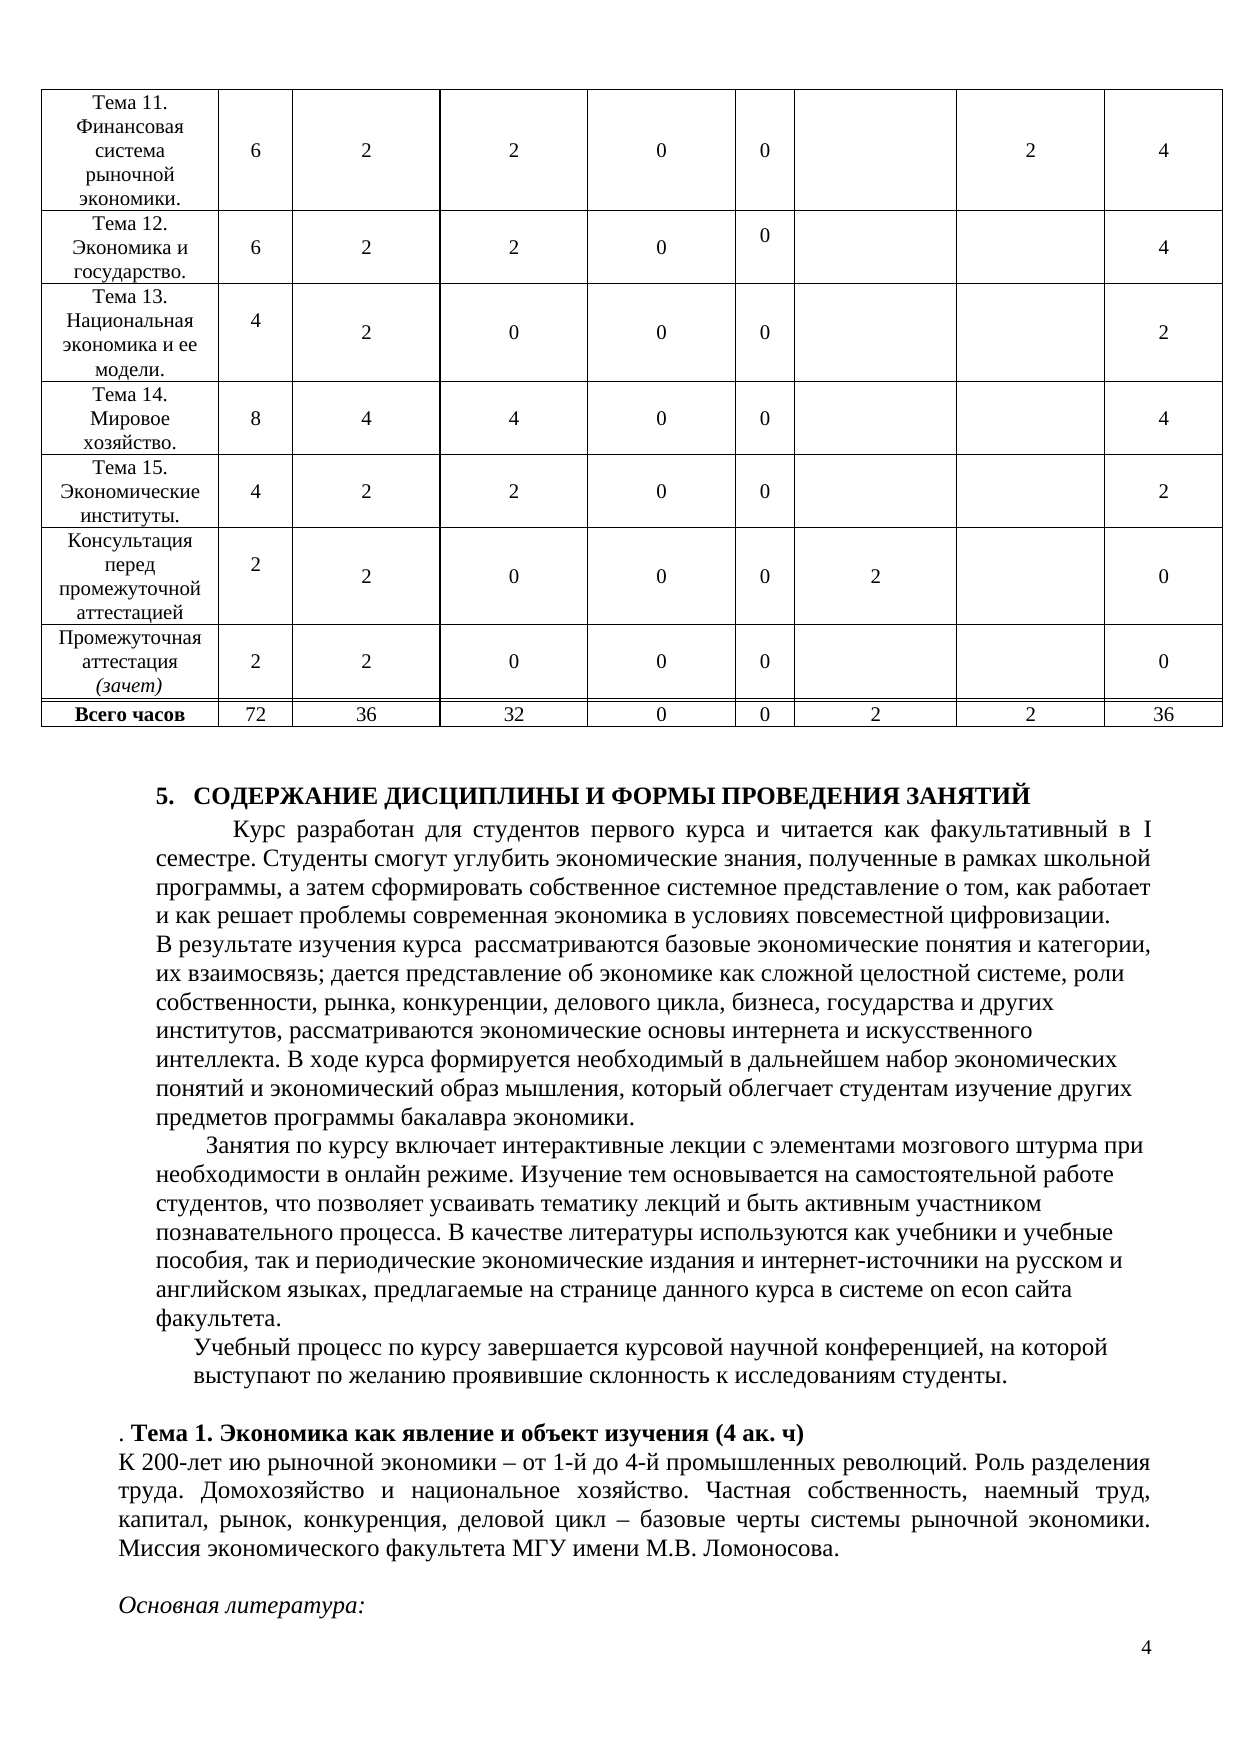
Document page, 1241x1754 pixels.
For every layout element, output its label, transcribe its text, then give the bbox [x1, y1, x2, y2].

table_cell 0 [736, 702, 794, 726]
table_cell [957, 382, 1104, 454]
table_cell 2 [293, 455, 439, 527]
table_cell 0 [736, 90, 794, 210]
table_cell Промежуточная аттестация (зачет) [42, 625, 218, 697]
table_cell [795, 211, 956, 283]
table_cell [795, 284, 956, 381]
table_cell [957, 284, 1104, 381]
table_cell 4 [1105, 211, 1222, 283]
table_cell [957, 211, 1104, 283]
text Основная литература: [118, 1590, 1152, 1619]
table_cell 0 [736, 455, 794, 527]
table_cell 2 [293, 528, 439, 624]
table_cell 0 [441, 284, 587, 381]
table_cell 8 [219, 382, 292, 454]
table_cell 2 [293, 284, 439, 381]
table_cell [957, 625, 1104, 697]
table_cell 2 [219, 625, 292, 697]
table_cell 36 [293, 702, 439, 726]
table_cell 4 [441, 382, 587, 454]
table_cell 0 [588, 625, 735, 697]
text К 200-лет ию рыночной экономики – от 1-й до 4-й промышленных революций. Роль разделения труда. Домохозяйство и национальное хозяйство. Частная собственность, наемный труд, капитал, рынок, конкуренция, деловой цикл – базовые черты системы рыночной экономики. Миссия экономического факультета МГУ имени М.В. Ломоносова. [118, 1447, 1152, 1562]
list СОДЕРЖАНИЕ ДИСЦИПЛИНЫ И ФОРМЫ ПРОВЕДЕНИЯ ЗАНЯТИЙ [156, 781, 1152, 810]
table_cell 0 [588, 702, 735, 726]
table_cell 6 [219, 90, 292, 210]
table_cell 2 [957, 702, 1104, 726]
table_cell 32 [441, 702, 587, 726]
table_cell 0 [588, 455, 735, 527]
table_cell Тема 12. Экономика и государство. [42, 211, 218, 283]
table_cell 2 [293, 625, 439, 697]
table_cell [795, 625, 956, 697]
table_cell 2 [441, 211, 587, 283]
table_cell 0 [588, 284, 735, 381]
list Учебный процесс по курсу завершается курсовой научной конференцией, на которой выступают по желанию проявившие склонность к исследованиям студенты. [193, 1332, 1152, 1389]
table_cell 0 [588, 382, 735, 454]
table_cell Всего часов [42, 702, 218, 726]
table_cell 2 [1105, 284, 1222, 381]
table_cell 2 [441, 90, 587, 210]
table_cell 0 [1105, 625, 1222, 697]
table_cell 0 [736, 382, 794, 454]
table_cell [795, 90, 956, 210]
table_cell 0 [736, 211, 794, 283]
table_cell 4 [219, 455, 292, 527]
table_cell 0 [441, 528, 587, 624]
table_cell 4 [293, 382, 439, 454]
table_cell 0 [441, 625, 587, 697]
text Курс разработан для студентов первого курса и читается как факультативный в I семестре. Студенты смогут углубить экономические знания, полученные в рамках школьной программы, а затем сформировать собственное системное представление о том, как работает и как решает проблемы современная экономика в условиях повсеместной цифровизации. [156, 814, 1152, 929]
table_cell 2 [293, 90, 439, 210]
table_cell Тема 13. Национальная экономика и ее модели. [42, 284, 218, 381]
table_cell 4 [1105, 90, 1222, 210]
text . Тема 1. Экономика как явление и объект изучения (4 ак. ч) [118, 1418, 1152, 1447]
table_cell [957, 455, 1104, 527]
table_cell Тема 11. Финансовая система рыночной экономики. [42, 90, 218, 210]
table_cell Консультация перед промежуточной аттестацией [42, 528, 218, 624]
table_cell 2 [795, 702, 956, 726]
table_cell 2 [293, 211, 439, 283]
table_cell 2 [1105, 455, 1222, 527]
text В результате изучения курса рассматриваются базовые экономические понятия и категории, их взаимосвязь; дается представление об экономике как сложной целостной системе, роли собственности, рынка, конкуренции, делового цикла, бизнеса, государства и других институтов, рассматриваются экономические основы интернета и искусственного интеллекта. В ходе курса формируется необходимый в дальнейшем набор экономических понятий и экономический образ мышления, который облегчает студентам изучение других предметов программы бакалавра экономики. [156, 929, 1152, 1130]
table_cell [795, 455, 956, 527]
table_cell 0 [736, 625, 794, 697]
table_cell 2 [795, 528, 956, 624]
table_cell 72 [219, 702, 292, 726]
table_cell 0 [1105, 528, 1222, 624]
table_cell Тема 15. Экономические институты. [42, 455, 218, 527]
table_cell 0 [588, 90, 735, 210]
text Занятия по курсу включает интерактивные лекции с элементами мозгового штурма при необходимости в онлайн режиме. Изучение тем основывается на самостоятельной работе студентов, что позволяет усваивать тематику лекций и быть активным участником познавательного процесса. В качестве литературы используются как учебники и учебные пособия, так и периодические экономические издания и интернет-источники на русском и английском языках, предлагаемые на странице данного курса в системе on econ сайта факультета. [156, 1130, 1152, 1332]
table_cell [957, 528, 1104, 624]
table_cell 0 [736, 284, 794, 381]
table_cell 2 [219, 528, 292, 624]
table_cell 4 [1105, 382, 1222, 454]
table_cell Тема 14. Мировое хозяйство. [42, 382, 218, 454]
table_cell 0 [588, 528, 735, 624]
table_cell 36 [1105, 702, 1222, 726]
table_cell 2 [441, 455, 587, 527]
table_cell [795, 382, 956, 454]
table_cell 6 [219, 211, 292, 283]
table_cell 0 [736, 528, 794, 624]
table_cell 0 [588, 211, 735, 283]
table_cell 2 [957, 90, 1104, 210]
table_cell 4 [219, 284, 292, 381]
